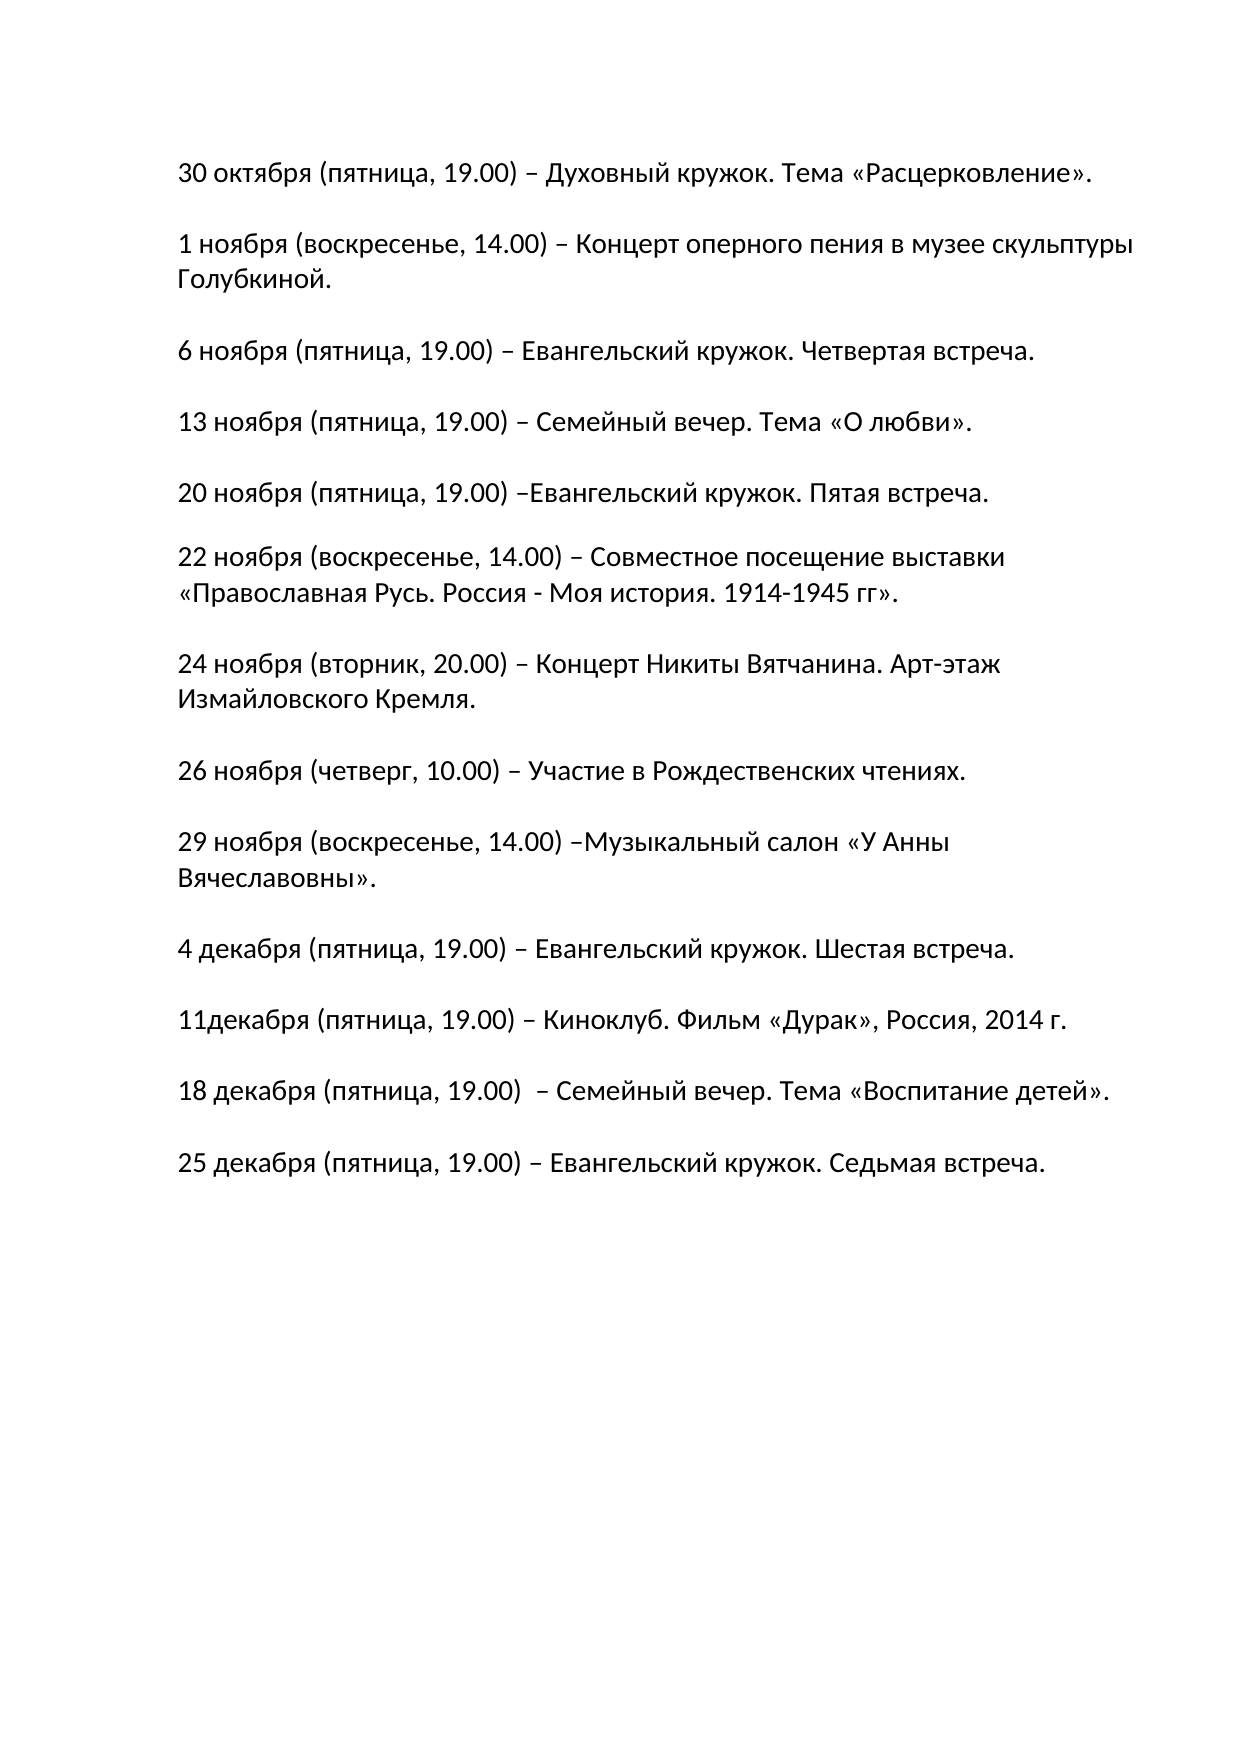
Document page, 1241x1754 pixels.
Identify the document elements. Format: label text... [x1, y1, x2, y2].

text 4 декабря (пятница, 19.00) – Евангельский кружок. Шестая встреча. [177, 930, 1152, 966]
text 20 ноября (пятница, 19.00) –Евангельский кружок. Пятая встреча. [177, 474, 1152, 510]
text 13 ноября (пятница, 19.00) – Семейный вечер. Тема «О любви». [177, 403, 1152, 439]
text 26 ноября (четверг, 10.00) – Участие в Рождественских чтениях. [177, 752, 1152, 787]
text 29 ноября (воскресенье, 14.00) –Музыкальный салон «У Анны Вячеславовны». [177, 823, 1152, 894]
text 1 ноября (воскресенье, 14.00) – Концерт оперного пения в музее скульптуры Голубкиной. [177, 225, 1152, 296]
text 25 декабря (пятница, 19.00) – Евангельский кружок. Седьмая встреча. [177, 1144, 1152, 1179]
text 22 ноября (воскресенье, 14.00) – Совместное посещение выставки «Православная Русь. Россия - Моя история. 1914-1945 гг». [177, 538, 1152, 609]
text 11декабря (пятница, 19.00) – Киноклуб. Фильм «Дурак», Россия, 2014 г. [177, 1001, 1152, 1037]
text 18 декабря (пятница, 19.00) – Семейный вечер. Тема «Воспитание детей». [177, 1072, 1152, 1108]
text 24 ноября (вторник, 20.00) – Концерт Никиты Вятчанина. Арт-этаж Измайловского Кремля. [177, 645, 1152, 716]
text 30 октября (пятница, 19.00) – Духовный кружок. Тема «Расцерковление». [177, 154, 1152, 189]
text 6 ноября (пятница, 19.00) – Евангельский кружок. Четвертая встреча. [177, 332, 1152, 367]
